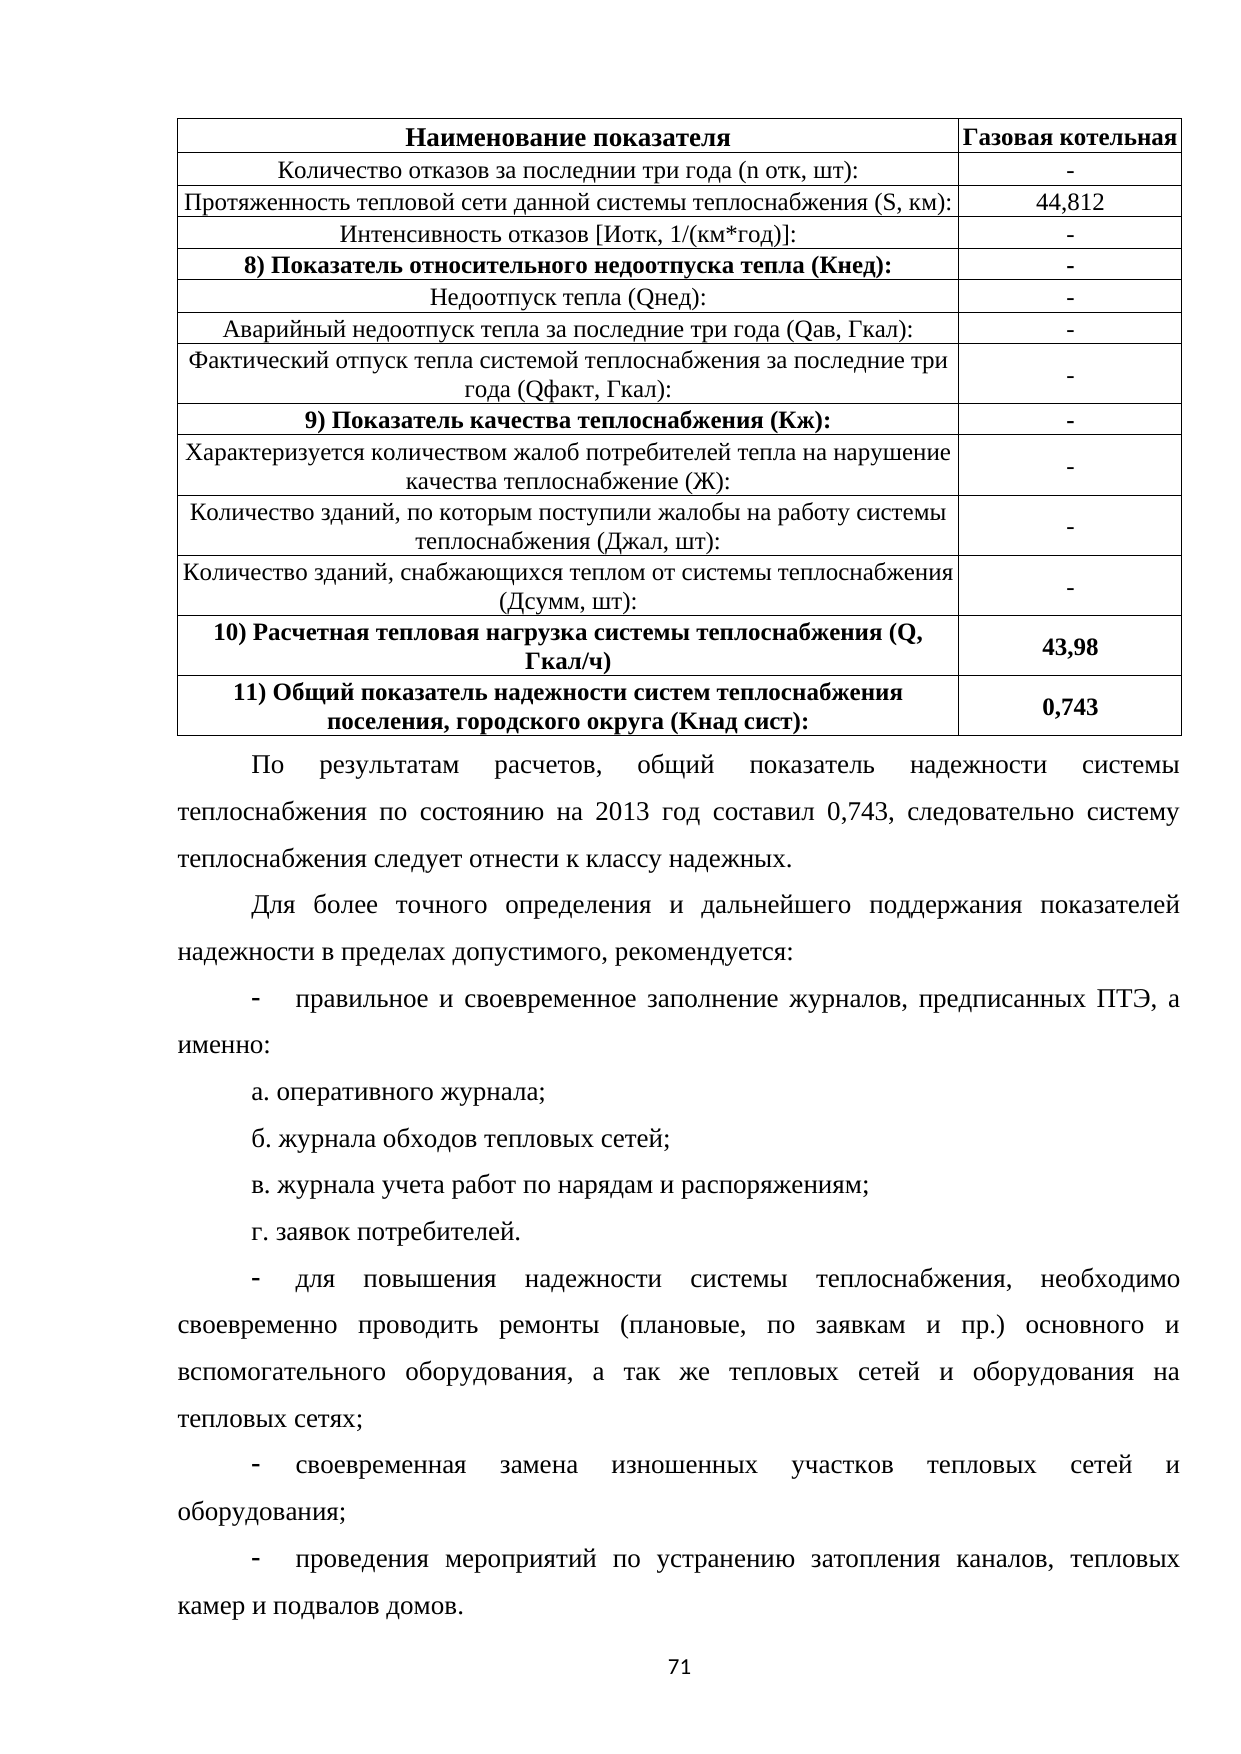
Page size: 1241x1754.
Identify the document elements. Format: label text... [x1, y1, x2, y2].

table_cell Протяженность тепловой сети данной системы теплоснабжения (S, км): [178, 186, 958, 216]
table_cell - [959, 249, 1181, 279]
list правильное и своевременное заполнение журналов, предписанных ПТЭ, а именно: [177, 982, 1181, 1060]
table_cell - [959, 217, 1181, 247]
list для повышения надежности системы теплоснабжения, необходимо своевременно проводить ремонты (плановые, по заявкам и пр.) основного и вспомогательного оборудования, а так же тепловых сетей и оборудования на тепловых сетях; [177, 1262, 1181, 1433]
table_cell - [959, 496, 1181, 554]
text б. журнала обходов тепловых сетей; [177, 1122, 1181, 1153]
text а. оперативного журнала; [177, 1075, 1181, 1106]
list проведения мероприятий по устранению затопления каналов, тепловых камер и подвалов домов. [177, 1542, 1181, 1620]
table_cell - [959, 280, 1181, 312]
table_header Наименование показателя [178, 119, 958, 152]
text в. журнала учета работ по нарядам и распоряжениям; [177, 1168, 1181, 1200]
table_cell Фактический отпуск тепла системой теплоснабжения за последние три года (Qфакт, Гкал): [178, 344, 958, 403]
text Для более точного определения и дальнейшего поддержания показателей надежности в пределах допустимого, рекомендуется: [177, 888, 1181, 966]
table_cell Характеризуется количеством жалоб потребителей тепла на нарушение качества теплоснабжение (Ж): [178, 435, 958, 494]
table_cell 43,98 [959, 616, 1181, 675]
text г. заявок потребителей. [177, 1215, 1181, 1246]
table_cell Недоотпуск тепла (Qнед): [178, 280, 958, 312]
table_cell 44,812 [959, 186, 1181, 216]
table_cell - [959, 313, 1181, 343]
table_cell 9) Показатель качества теплоснабжения (Кж): [178, 404, 958, 434]
table_cell Количество зданий, по которым поступили жалобы на работу системы теплоснабжения (Джал, шт): [178, 496, 958, 554]
table_cell Количество отказов за последнии три года (n отк, шт): [178, 153, 958, 185]
table_cell Интенсивность отказов [Иотк, 1/(км*год)]: [178, 217, 958, 247]
text По результатам расчетов, общий показатель надежности системы теплоснабжения по состоянию на 2013 год составил 0,743, следовательно систему теплоснабжения следует отнести к классу надежных. [177, 748, 1181, 873]
table_cell 10) Расчетная тепловая нагрузка системы теплоснабжения (Q, Гкал/ч) [178, 616, 958, 675]
table_cell Аварийный недоотпуск тепла за последние три года (Qав, Гкал): [178, 313, 958, 343]
table_cell - [959, 404, 1181, 434]
table_cell 8) Показатель относительного недоотпуска тепла (Кнед): [178, 249, 958, 279]
list своевременная замена изношенных участков тепловых сетей и оборудования; [177, 1449, 1181, 1527]
table_cell - [959, 153, 1181, 185]
table_cell 11) Общий показатель надежности систем теплоснабжения поселения, городского округа (Kнад сист): [178, 676, 958, 735]
table_cell Количество зданий, снабжающихся теплом от системы теплоснабжения (Дсумм, шт): [178, 556, 958, 615]
table_cell 0,743 [959, 676, 1181, 735]
table_cell - [959, 344, 1181, 403]
table_header Газовая котельная [959, 119, 1181, 152]
table_cell - [959, 435, 1181, 494]
table_cell - [959, 556, 1181, 615]
